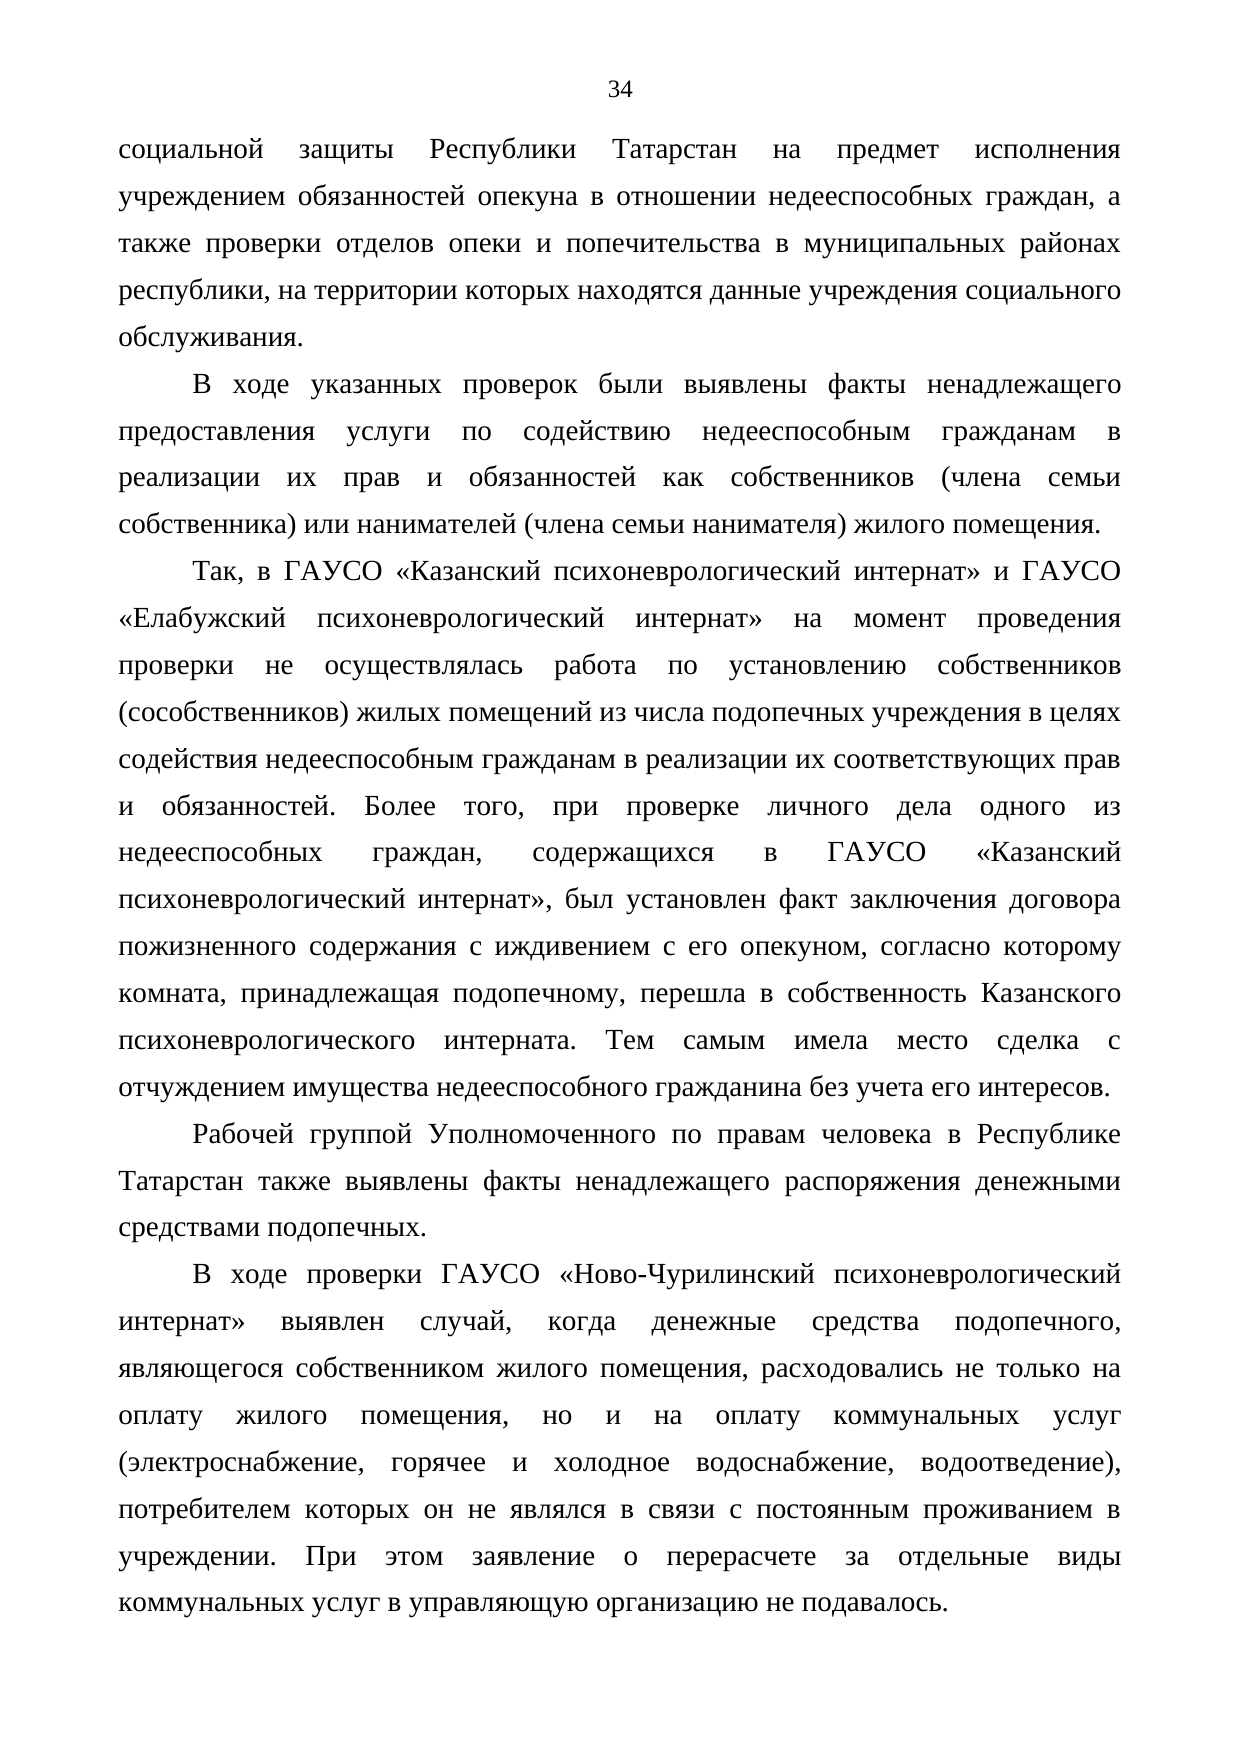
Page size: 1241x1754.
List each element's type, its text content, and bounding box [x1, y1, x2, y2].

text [118, 131, 1122, 352]
text В ходе указанных проверок были выявлены факты ненадлежащего предоставления услуги по содействию недееспособным гражданам в реализации их прав и обязанностей как собственников (члена семьи собственника) или нанимателей (члена семьи нанимателя) жилого помещения. [118, 366, 1122, 540]
text В ходе проверки ГАУСО «Ново-Чурилинский психоневрологический интернат» выявлен случай, когда денежные средства подопечного, являющегося собственником жилого помещения, расходовались не только на оплату жилого помещения, но и на оплату коммунальных услуг (электроснабжение, горячее и холодное водоснабжение, водоотведение), потребителем которых он не являлся в связи с постоянным проживанием в учреждении. При этом заявление о перерасчете за отдельные виды коммунальных услуг в управляющую организацию не подавалось. [118, 1256, 1122, 1618]
text Так, в ГАУСО «Казанский психоневрологический интернат» и ГАУСО «Елабужский психоневрологический интернат» на момент проведения проверки не осуществлялась работа по установлению собственников (сособственников) жилых помещений из числа подопечных учреждения в целях содействия недееспособным гражданам в реализации их соответствующих прав и обязанностей. Более того, при проверке личного дела одного из недееспособных граждан, содержащихся в ГАУСО «Казанский психоневрологический интернат», был установлен факт заключения договора пожизненного содержания с иждивением с его опекуном, согласно которому комната, принадлежащая подопечному, перешла в собственность Казанского психоневрологического интерната. Тем самым имела место сделка с отчуждением имущества недееспособного гражданина без учета его интересов. [118, 553, 1122, 1102]
text Рабочей группой Уполномоченного по правам человека в Республике Татарстан также выявлены факты ненадлежащего распоряжения денежными средствами подопечных. [118, 1116, 1122, 1243]
